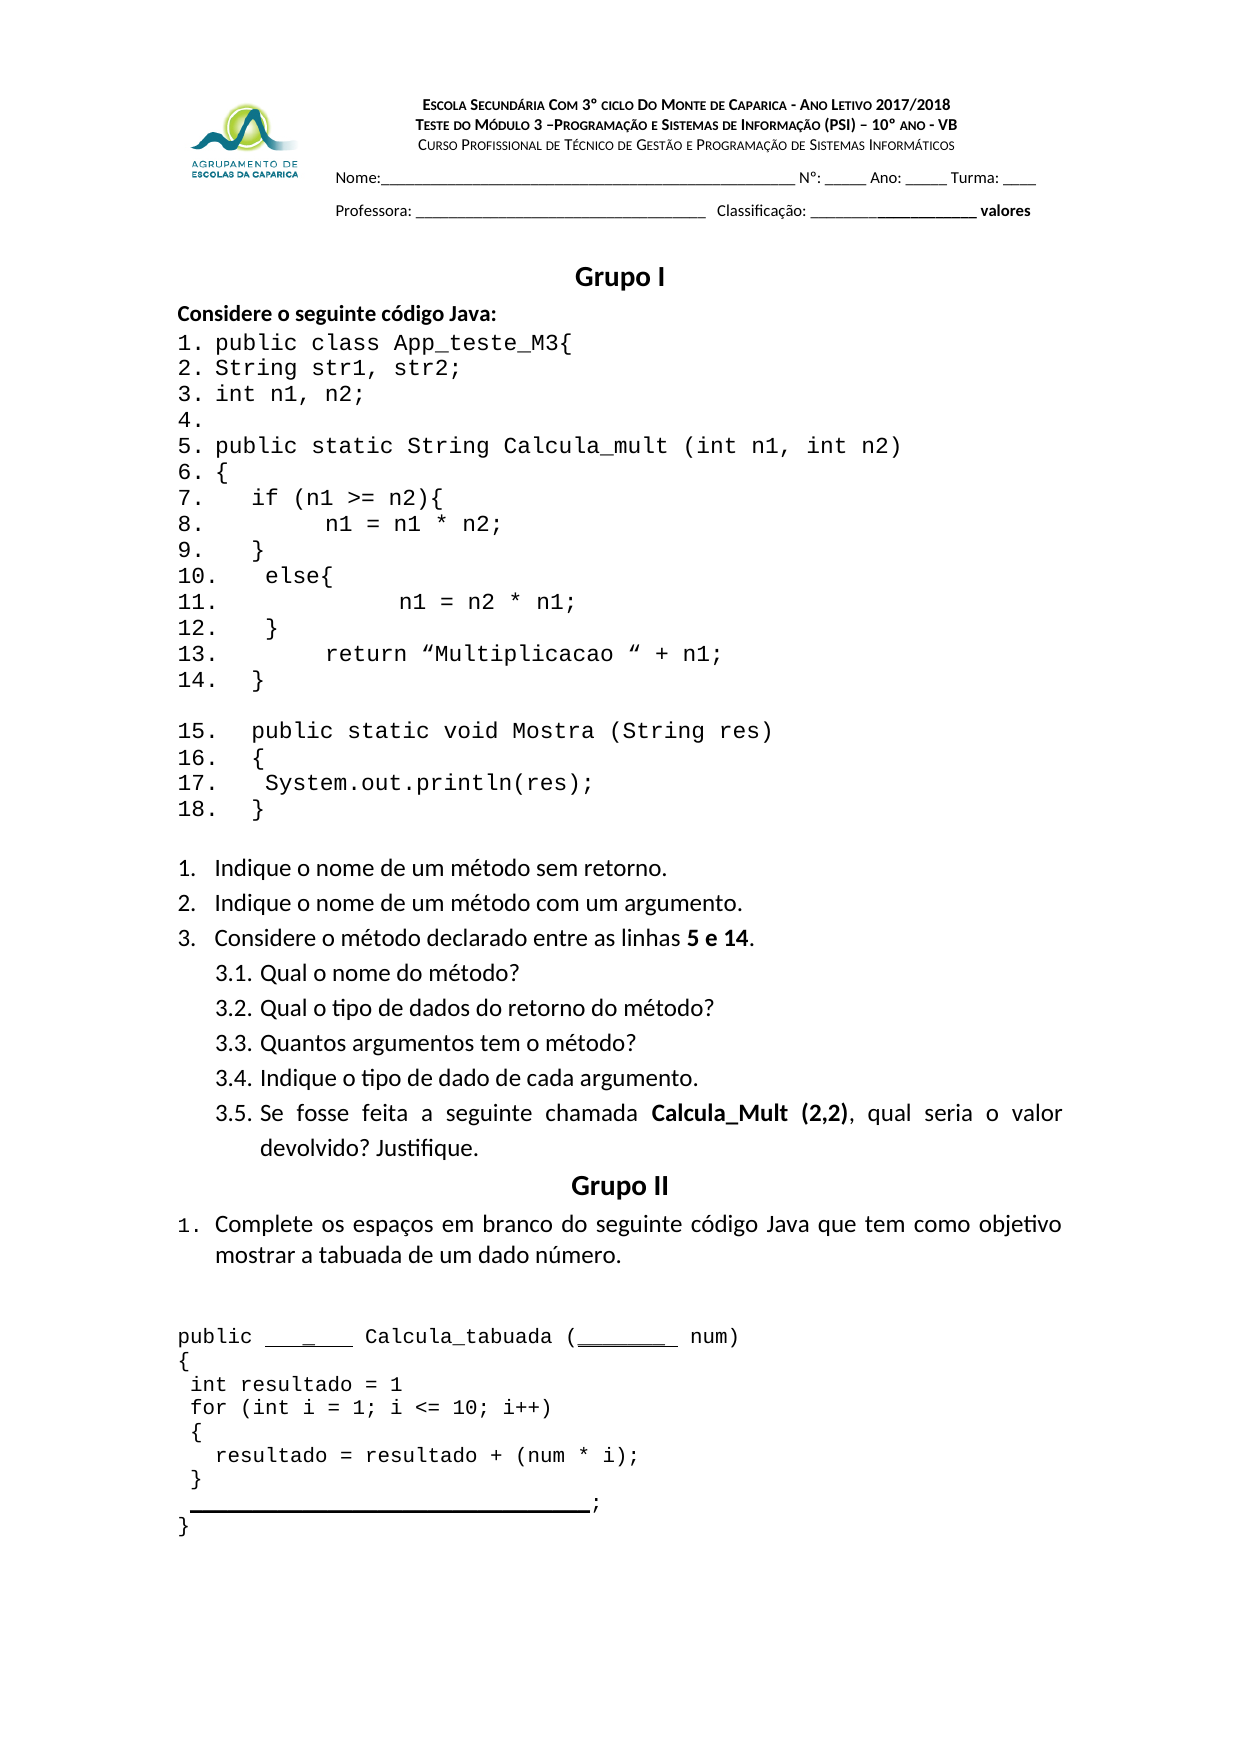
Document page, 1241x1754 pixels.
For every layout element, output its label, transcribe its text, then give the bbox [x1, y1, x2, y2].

list Considere o método declarado entre as linhas 5 e 14. [177, 922, 1063, 953]
text { [177, 1421, 1063, 1444]
text int resultado = 1 [177, 1374, 1063, 1397]
list n1 = n1 * n2; [177, 512, 1063, 538]
list else{ [177, 564, 1063, 590]
list { [177, 746, 1063, 772]
list public class App_teste_M3{ [177, 331, 1063, 357]
list } [177, 668, 1063, 694]
list Complete os espaços em branco do seguinte código Java que tem como objetivo mostrar a tabuada de um dado número. [177, 1208, 1063, 1269]
picture [177, 94, 313, 191]
list Grupo II [177, 1167, 1063, 1203]
list String str1, str2; [177, 357, 1063, 383]
list public static void Mostra (String res) [177, 720, 1063, 746]
list Qual o tipo de dados do retorno do método? [215, 992, 1063, 1023]
list Considere o seguinte código Java: [177, 299, 1063, 327]
list { [177, 461, 1063, 486]
list Indique o tipo de dado de cada argumento. [215, 1062, 1063, 1093]
list public static String Calcula_mult (int n1, int n2) [177, 434, 1063, 461]
list Indique o nome de um método com um argumento. [177, 887, 1063, 918]
list Indique o nome de um método sem retorno. [177, 852, 1063, 883]
text { [177, 1350, 1063, 1374]
list Qual o nome do método? [215, 957, 1063, 988]
text resultado = resultado + (num * i); [177, 1444, 1063, 1468]
text for (int i = 1; i <= 10; i++) [177, 1397, 1063, 1421]
list } [177, 538, 1063, 564]
list n1 = n2 * n1; [177, 590, 1063, 616]
list } [177, 798, 1063, 824]
list Quantos argumentos tem o método? [215, 1027, 1063, 1058]
text } [177, 1468, 1063, 1492]
list Se fosse feita a seguinte chamada Calcula_Mult (2,2), qual seria o valor devolvido? Justifique. [215, 1097, 1063, 1163]
text ________________________________; [177, 1492, 1063, 1516]
list return “Multiplicacao “ + n1; [177, 642, 1063, 668]
list Grupo I [177, 258, 1063, 293]
list } [177, 616, 1063, 642]
text } [177, 1516, 1063, 1539]
list int n1, n2; [177, 383, 1063, 409]
list System.out.println(res); [177, 772, 1063, 798]
text public _ Calcula_tabuada (_______ num) [177, 1326, 1063, 1350]
list if (n1 >= n2){ [177, 486, 1063, 512]
